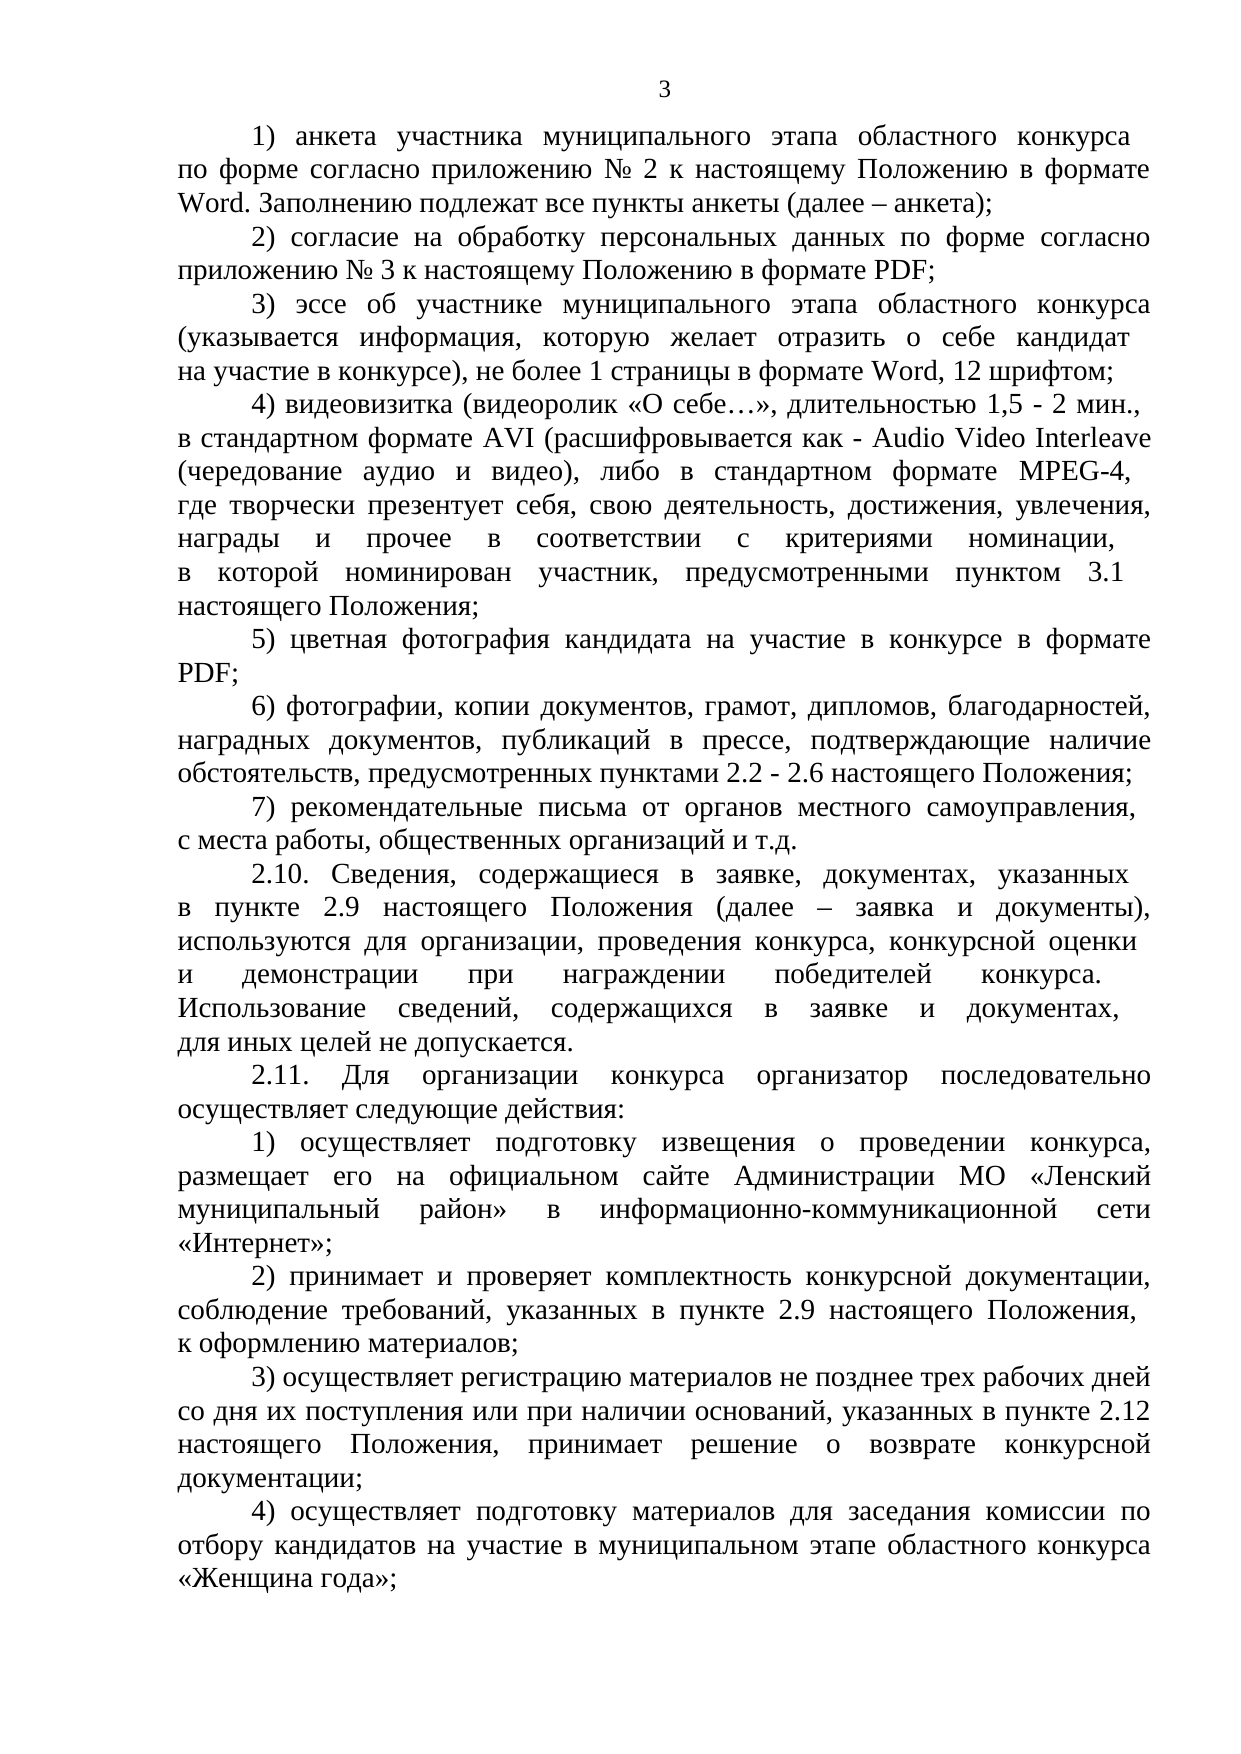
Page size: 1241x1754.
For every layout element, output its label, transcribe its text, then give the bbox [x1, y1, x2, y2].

text 2.11. Для организации конкурса организатор последовательно осуществляет следующие действия: [177, 1057, 1152, 1124]
text 2.10. Сведения, содержащиеся в заявке, документах, указанных в пункте 2.9 настоящего Положения (далее – заявка и документы), используются для организации, проведения конкурса, конкурсной оценки и демонстрации при награждении победителей конкурса. Использование сведений, содержащихся в заявке и документах, для иных целей не допускается. [177, 856, 1152, 1057]
text 1) анкета участника муниципального этапа областного конкурса по форме согласно приложению № 2 к настоящему Положению в формате Word. Заполнению подлежат все пункты анкеты (далее – анкета); [177, 118, 1152, 219]
text 5) цветная фотография кандидата на участие в конкурсе в формате PDF; [177, 621, 1152, 688]
text 2) принимает и проверяет комплектность конкурсной документации, соблюдение требований, указанных в пункте 2.9 настоящего Положения, к оформлению материалов; [177, 1258, 1152, 1359]
text 7) рекомендательные письма от органов местного самоуправления, с места работы, общественных организаций и т.д. [177, 789, 1152, 856]
text 3) осуществляет регистрацию материалов не позднее трех рабочих дней со дня их поступления или при наличии оснований, указанных в пункте 2.12 настоящего Положения, принимает решение о возврате конкурсной документации; [177, 1359, 1152, 1493]
text 6) фотографии, копии документов, грамот, дипломов, благодарностей, наградных документов, публикаций в прессе, подтверждающие наличие обстоятельств, предусмотренных пунктами 2.2 - 2.6 настоящего Положения; [177, 688, 1152, 789]
text 4) видеовизитка (видеоролик «О себе…», длительностью 1,5 - 2 мин., в стандартном формате AVI (расшифровывается как - Audio Video Interleave (чередование аудио и видео), либо в стандартном формате MPEG-4, где творчески презентует себя, свою деятельность, достижения, увлечения, награды и прочее в соответствии с критериями номинации, в которой номинирован участник, предусмотренными пунктом 3.1 настоящего Положения; [177, 386, 1152, 621]
text 4) осуществляет подготовку материалов для заседания комиссии по отбору кандидатов на участие в муниципальном этапе областного конкурса «Женщина года»; [177, 1493, 1152, 1594]
text 1) осуществляет подготовку извещения о проведении конкурса, размещает его на официальном сайте Администрации МО «Ленский муниципальный район» в информационно-коммуникационной сети «Интернет»; [177, 1124, 1152, 1258]
text 2) согласие на обработку персональных данных по форме согласно приложению № 3 к настоящему Положению в формате PDF; [177, 219, 1152, 286]
text 3) эссе об участнике муниципального этапа областного конкурса (указывается информация, которую желает отразить о себе кандидат на участие в конкурсе), не более 1 страницы в формате Word, 12 шрифтом; [177, 286, 1152, 386]
